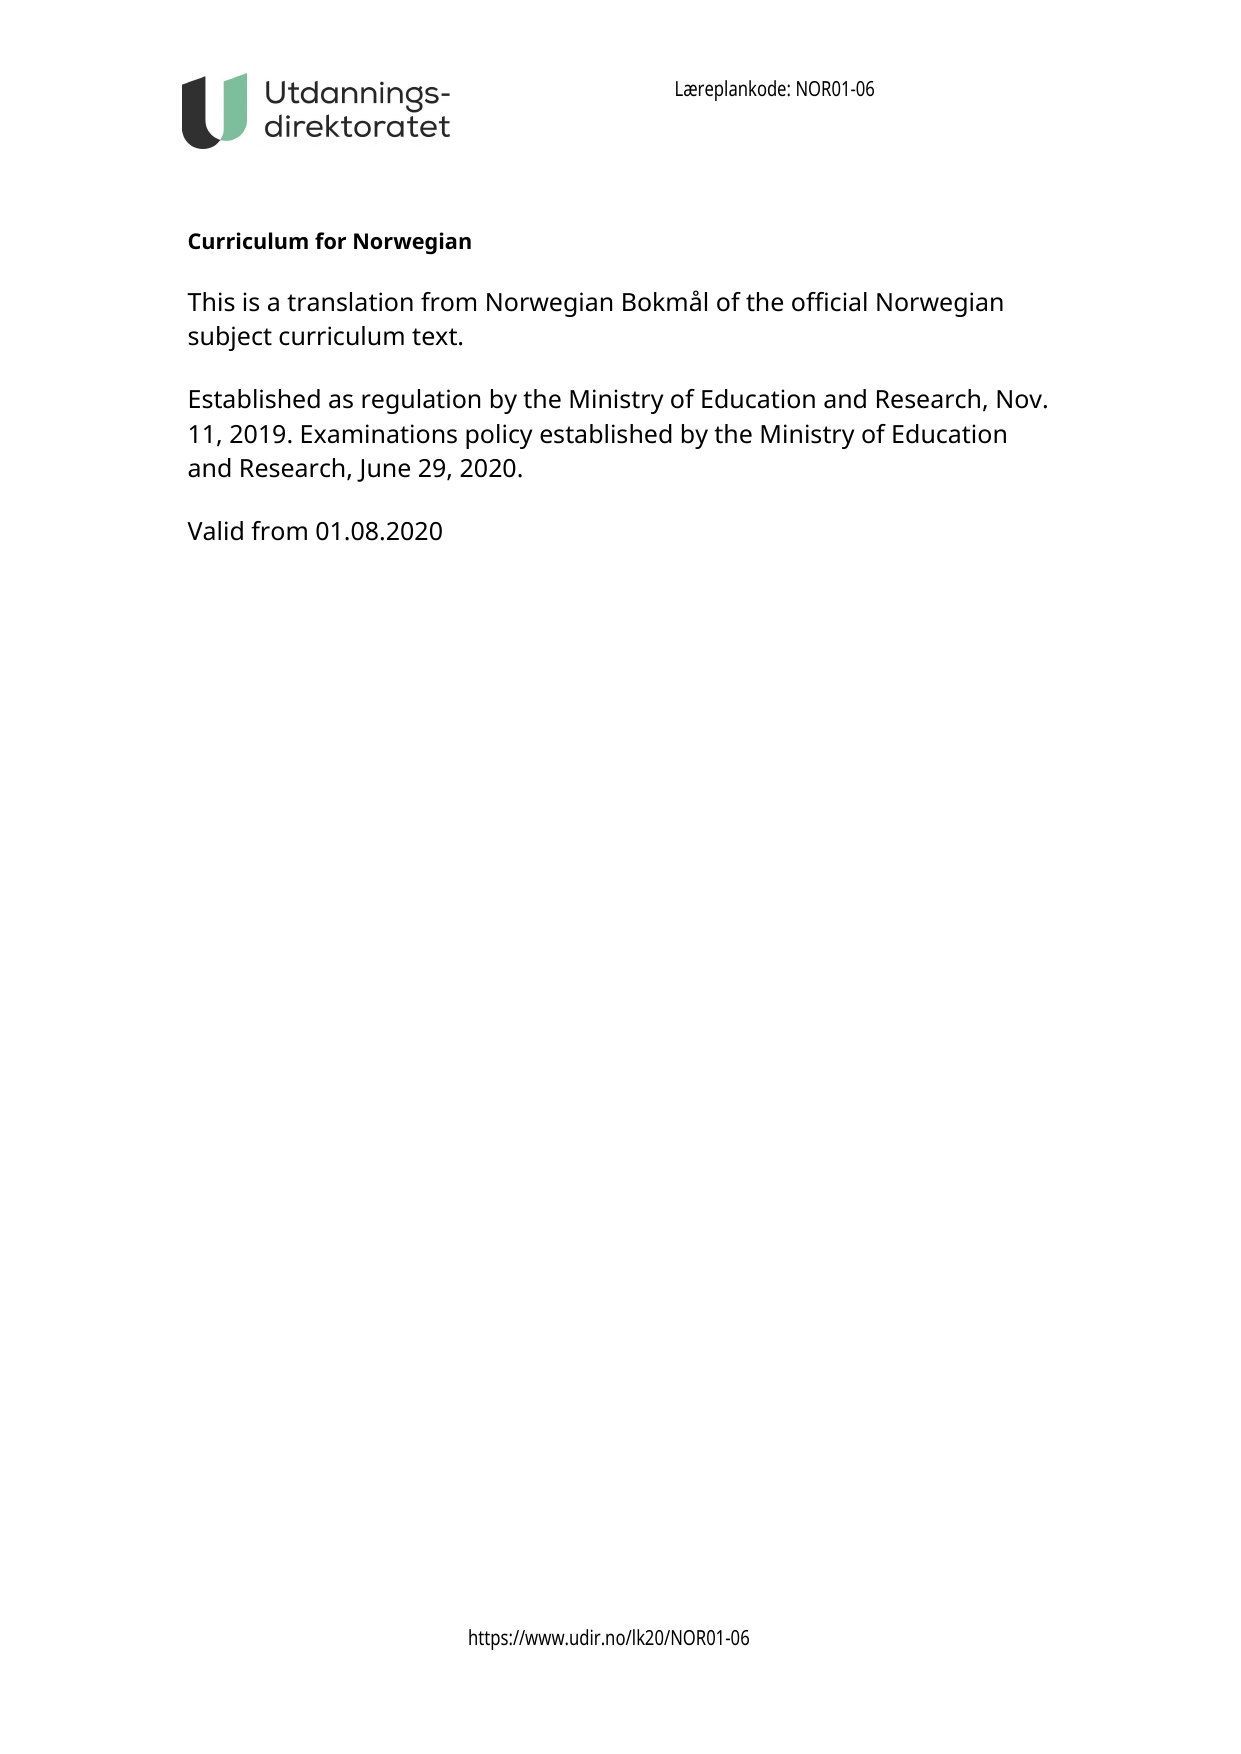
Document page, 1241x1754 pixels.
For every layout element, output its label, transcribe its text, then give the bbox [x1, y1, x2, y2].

picture [182, 73, 450, 149]
text Valid from 01.08.2020 [187, 513, 1053, 548]
text This is a translation from Norwegian Bokmål of the official Norwegian subject curriculum text. [187, 285, 1053, 353]
text Established as regulation by the Ministry of Education and Research, Nov. 11, 2019. Examinations policy established by the Ministry of Education and Research, June 29, 2020. [187, 382, 1053, 484]
subtitle Curriculum for Norwegian [187, 205, 1053, 256]
